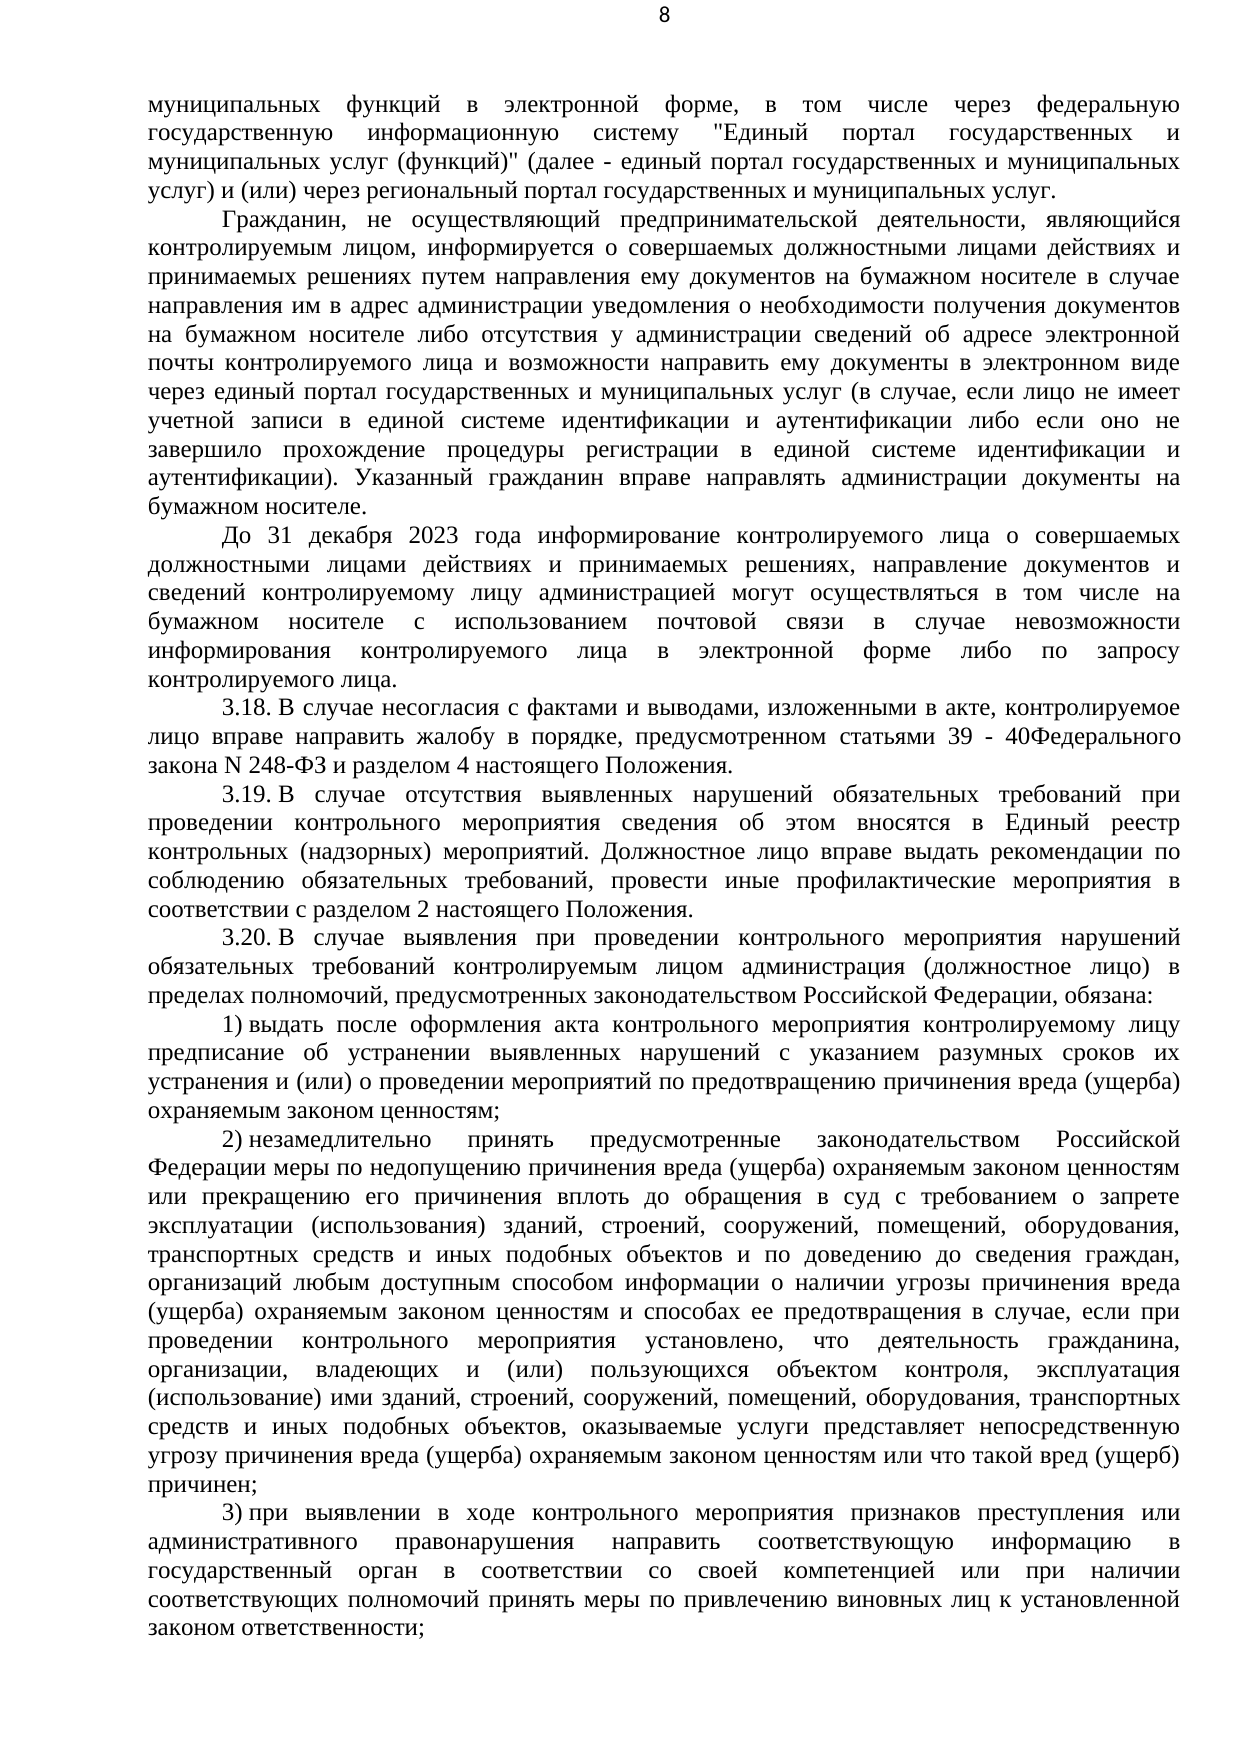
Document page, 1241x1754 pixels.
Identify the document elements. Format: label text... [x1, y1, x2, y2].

text До 31 декабря 2023 года информирование контролируемого лица о совершаемых должностными лицами действиях и принимаемых решениях, направление документов и сведений контролируемому лицу администрацией могут осуществляться в том числе на бумажном носителе с использованием почтовой связи в случае невозможности информирования контролируемого лица в электронной форме либо по запросу контролируемого лица. [148, 520, 1181, 692]
text 3.19. В случае отсутствия выявленных нарушений обязательных требований при проведении контрольного мероприятия сведения об этом вносятся в Единый реестр контрольных (надзорных) мероприятий. Должностное лицо вправе выдать рекомендации по соблюдению обязательных требований, провести иные профилактические мероприятия в соответствии с разделом 2 настоящего Положения. [148, 779, 1181, 922]
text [148, 89, 1181, 204]
text Гражданин, не осуществляющий предпринимательской деятельности, являющийся контролируемым лицом, информируется о совершаемых должностными лицами действиях и принимаемых решениях путем направления ему документов на бумажном носителе в случае направления им в адрес администрации уведомления о необходимости получения документов на бумажном носителе либо отсутствия у администрации сведений об адресе электронной почты контролируемого лица и возможности направить ему документы в электронном виде через единый портал государственных и муниципальных услуг (в случае, если лицо не имеет учетной записи в единой системе идентификации и аутентификации либо если оно не завершило прохождение процедуры регистрации в единой системе идентификации и аутентификации). Указанный гражданин вправе направлять администрации документы на бумажном носителе. [148, 204, 1181, 520]
text 2) незамедлительно принять предусмотренные законодательством Российской Федерации меры по недопущению причинения вреда (ущерба) охраняемым законом ценностям или прекращению его причинения вплоть до обращения в суд с требованием о запрете эксплуатации (использования) зданий, строений, сооружений, помещений, оборудования, транспортных средств и иных подобных объектов и по доведению до сведения граждан, организаций любым доступным способом информации о наличии угрозы причинения вреда (ущерба) охраняемым законом ценностям и способах ее предотвращения в случае, если при проведении контрольного мероприятия установлено, что деятельность гражданина, организации, владеющих и (или) пользующихся объектом контроля, эксплуатация (использование) ими зданий, строений, сооружений, помещений, оборудования, транспортных средств и иных подобных объектов, оказываемые услуги представляет непосредственную угрозу причинения вреда (ущерба) охраняемым законом ценностям или что такой вред (ущерб) причинен; [148, 1124, 1181, 1497]
text 3) при выявлении в ходе контрольного мероприятия признаков преступления или административного правонарушения направить соответствующую информацию в государственный орган в соответствии со своей компетенцией или при наличии соответствующих полномочий принять меры по привлечению виновных лиц к установленной законом ответственности; [148, 1497, 1181, 1641]
text 3.18. В случае несогласия с фактами и выводами, изложенными в акте, контролируемое лицо вправе направить жалобу в порядке, предусмотренном статьями 39 - 40Федерального закона N 248-ФЗ и разделом 4 настоящего Положения. [148, 692, 1181, 779]
text 3.20. В случае выявления при проведении контрольного мероприятия нарушений обязательных требований контролируемым лицом администрация (должностное лицо) в пределах полномочий, предусмотренных законодательством Российской Федерации, обязана: [148, 922, 1181, 1009]
text 1) выдать после оформления акта контрольного мероприятия контролируемому лицу предписание об устранении выявленных нарушений с указанием разумных сроков их устранения и (или) о проведении мероприятий по предотвращению причинения вреда (ущерба) охраняемым законом ценностям; [148, 1009, 1181, 1124]
